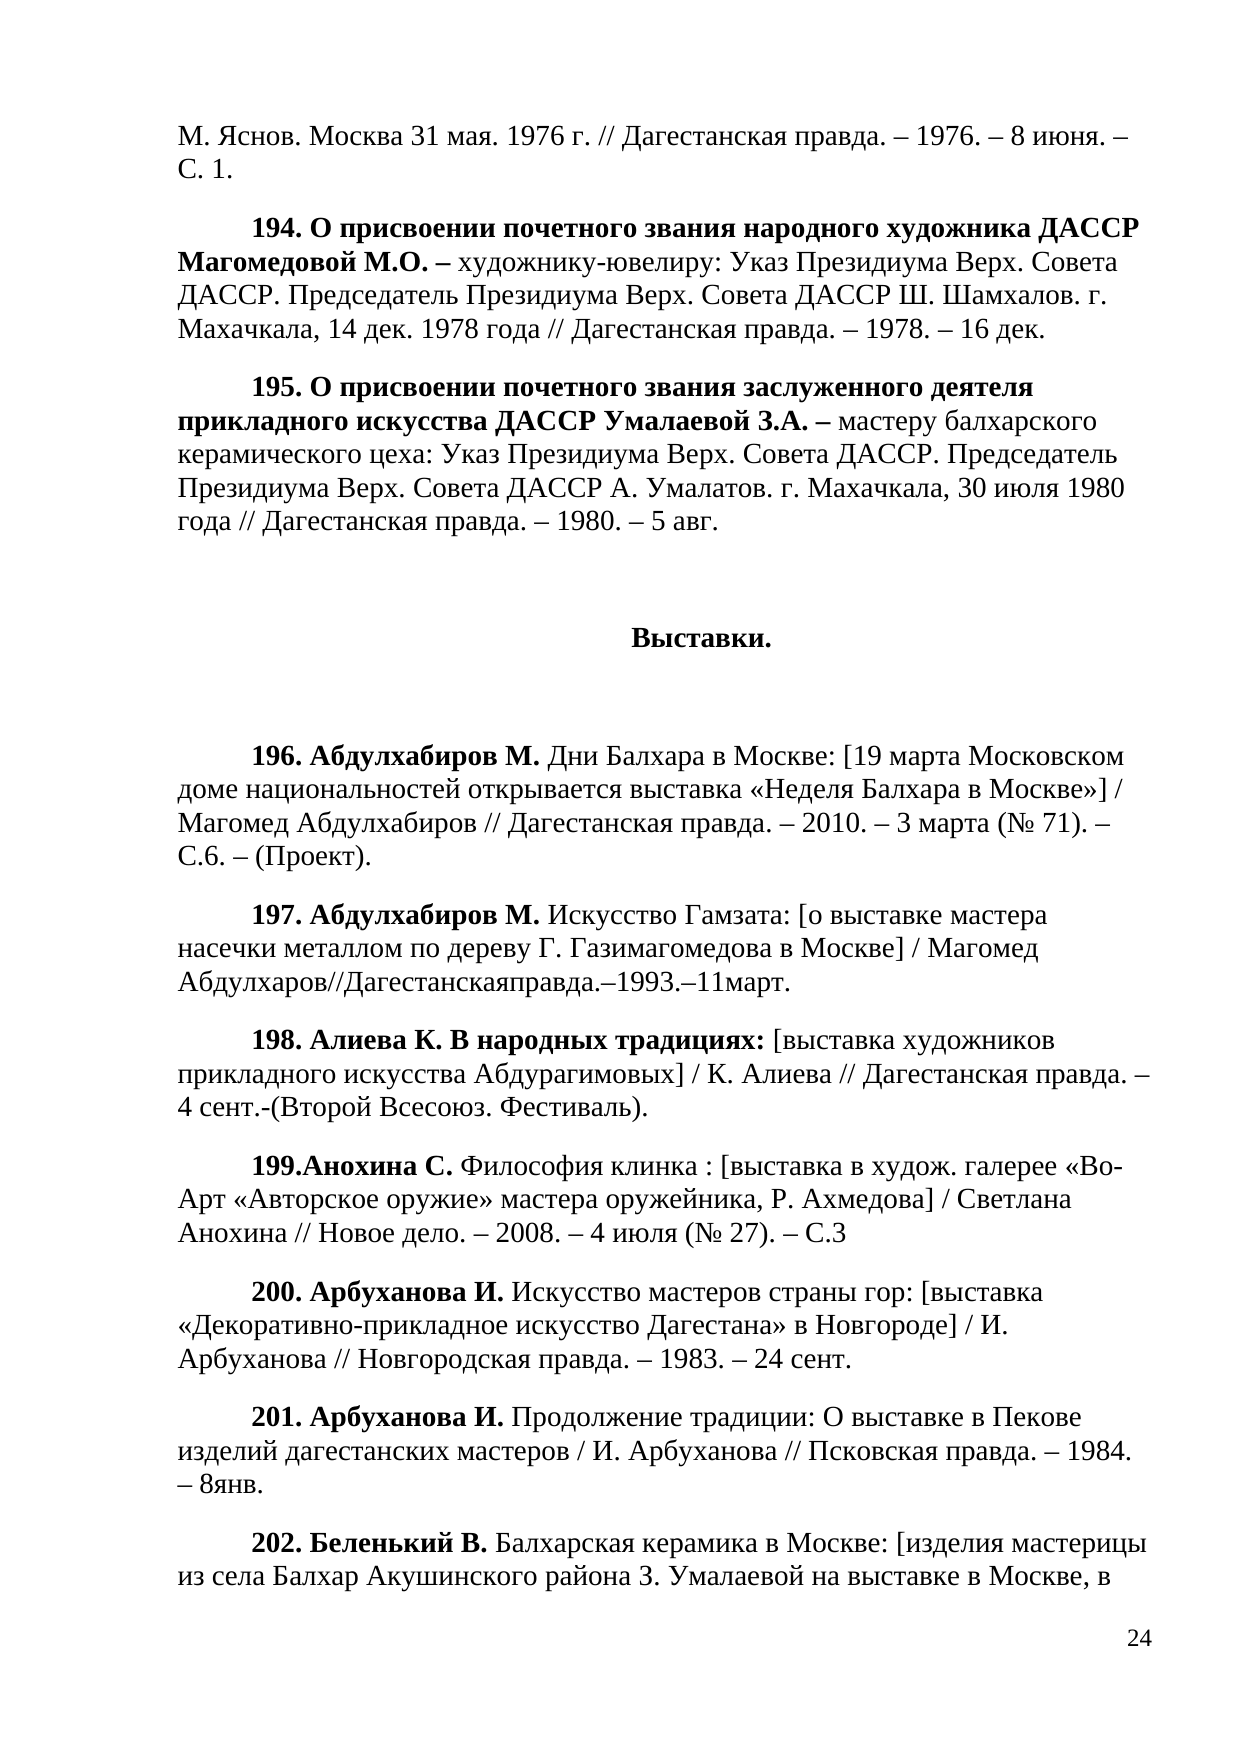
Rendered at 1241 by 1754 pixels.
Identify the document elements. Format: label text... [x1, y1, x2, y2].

text 196. Абдулхабиров М. Дни Балхара в Москве: [19 марта Московском доме национальностей открывается выставка «Неделя Балхара в Москве»] / Магомед Абдулхабиров // Дагестанская правда. – 2010. – 3 марта (№ 71). – С.6. – (Проект). [177, 738, 1152, 872]
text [177, 118, 1152, 185]
text 200. Арбуханова И. Искусство мастеров страны гор: [выставка «Декоративно-прикладное искусство Дагестана» в Новгороде] / И. Арбуханова // Новгородская правда. – 1983. – 24 сент. [177, 1274, 1152, 1374]
text 195. О присвоении почетного звания заслуженного деятеля прикладного искусства ДАССР Умалаевой З.А. – мастеру балхарского керамического цеха: Указ Президиума Верх. Совета ДАССР. Председатель Президиума Верх. Совета ДАССР А. Умалатов. г. Махачкала, 30 июля 1980 года // Дагестанская правда. – 1980. – 5 авг. [177, 369, 1152, 537]
text 198. Алиева К. В народных традициях: [выставка художников прикладного искусства Абдурагимовых] / К. Алиева // Дагестанская правда. – 4 сент.-(Второй Всесоюз. Фестиваль). [177, 1022, 1152, 1123]
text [177, 1525, 1152, 1592]
text 201. Арбуханова И. Продолжение традиции: О выставке в Пекове изделий дагестанских мастеров / И. Арбуханова // Псковская правда. – 1984. – 8янв. [177, 1399, 1152, 1500]
text 199.Анохина С. Философия клинка : [выставка в худож. галерее «Во-Арт «Авторское оружие» мастера оружейника, Р. Ахмедова] / Светлана Анохина // Новое дело. – 2008. – 4 июля (№ 27). – С.3 [177, 1148, 1152, 1249]
text Выставки. [177, 621, 1152, 654]
text 194. О присвоении почетного звания народного художника ДАССР Магомедовой М.О. – художнику-ювелиру: Указ Президиума Верх. Совета ДАССР. Председатель Президиума Верх. Совета ДАССР Ш. Шамхалов. г. Махачкала, 14 дек. 1978 года // Дагестанская правда. – 1978. – 16 дек. [177, 210, 1152, 344]
text 197. Абдулхабиров М. Искусство Гамзата: [о выставке мастера насечки металлом по дереву Г. Газимагомедова в Москве] / Магомед Абдулхаров//Дагестанскаяправда.–1993.–11март. [177, 897, 1152, 997]
